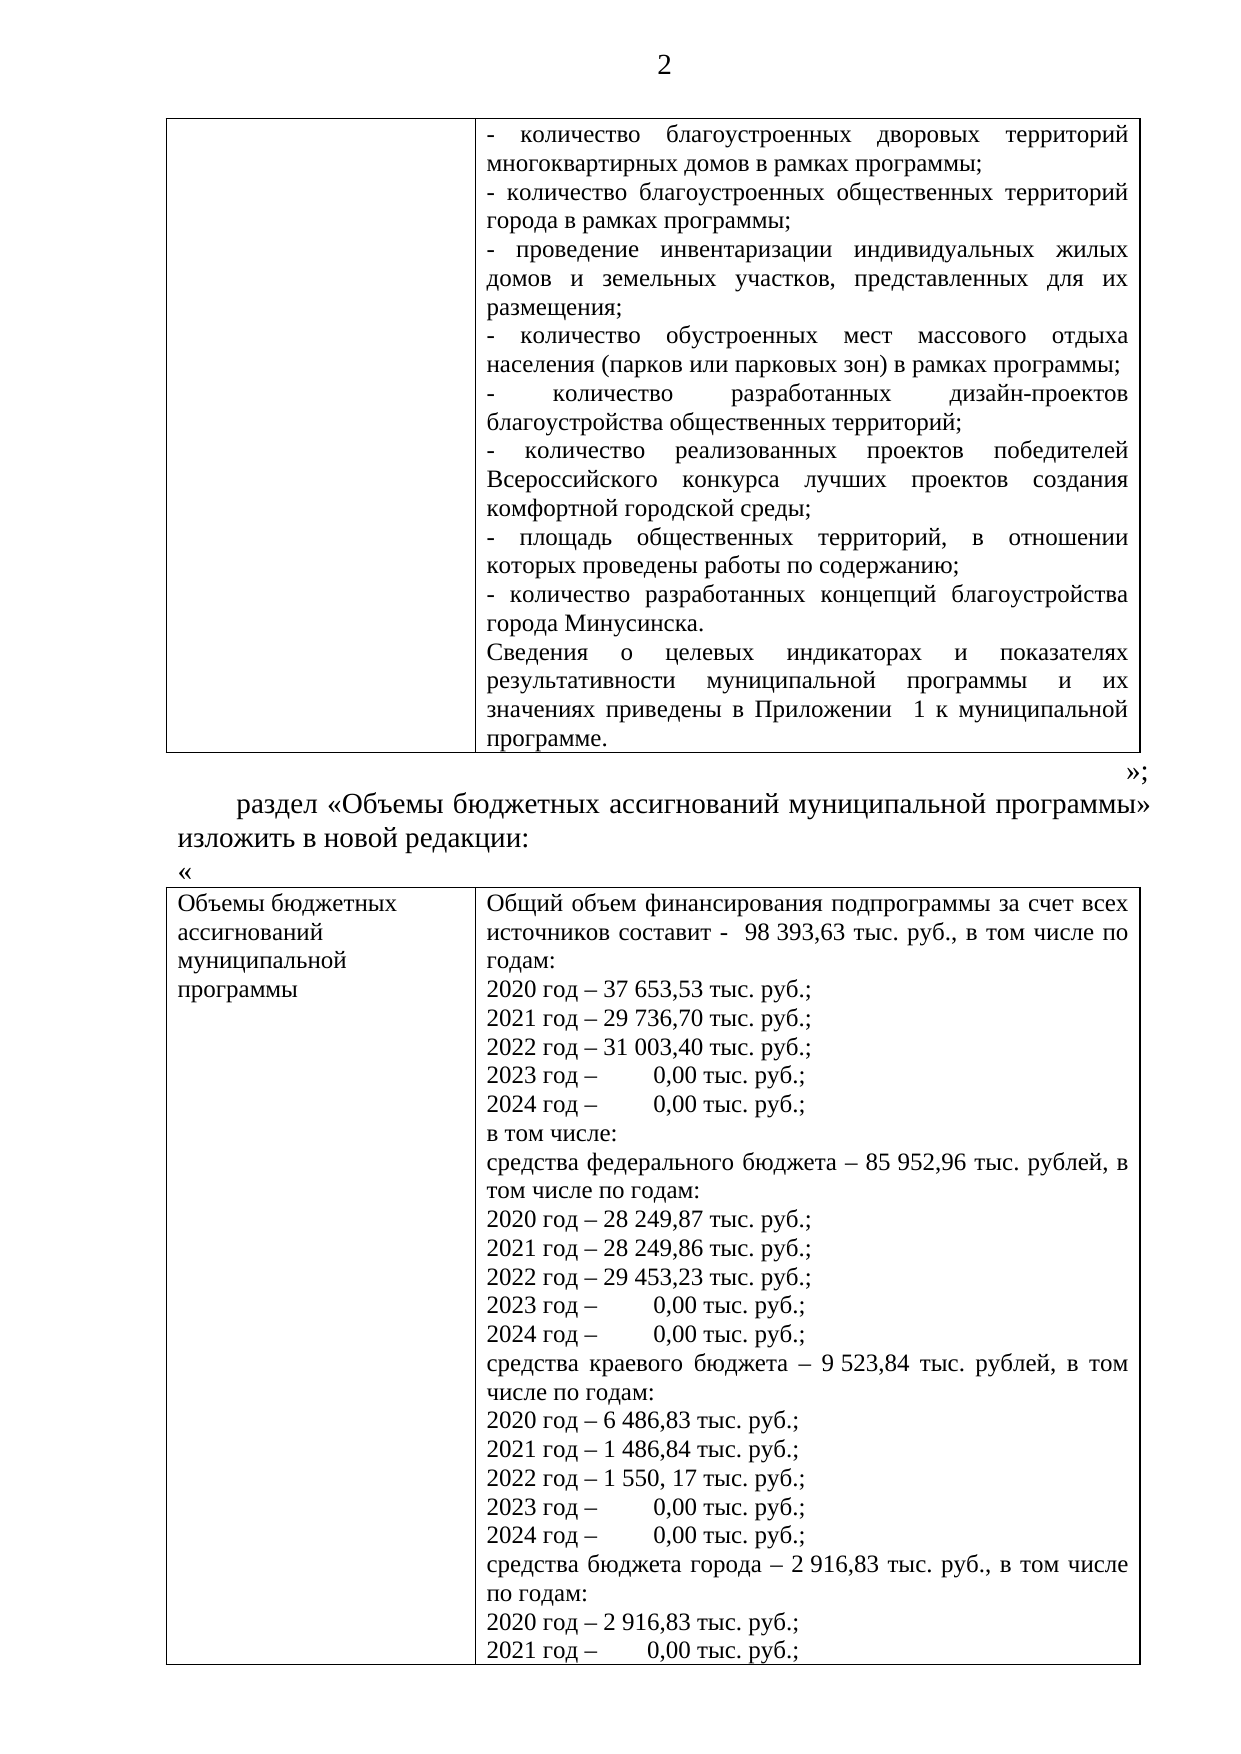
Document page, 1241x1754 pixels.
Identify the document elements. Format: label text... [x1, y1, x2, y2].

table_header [167, 888, 475, 1664]
text « [177, 853, 1152, 887]
text »; [177, 753, 1152, 786]
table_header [476, 888, 1139, 1664]
text раздел «Объемы бюджетных ассигнований муниципальной программы» изложить в новой редакции: [177, 786, 1152, 853]
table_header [167, 119, 475, 752]
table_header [476, 119, 1139, 752]
